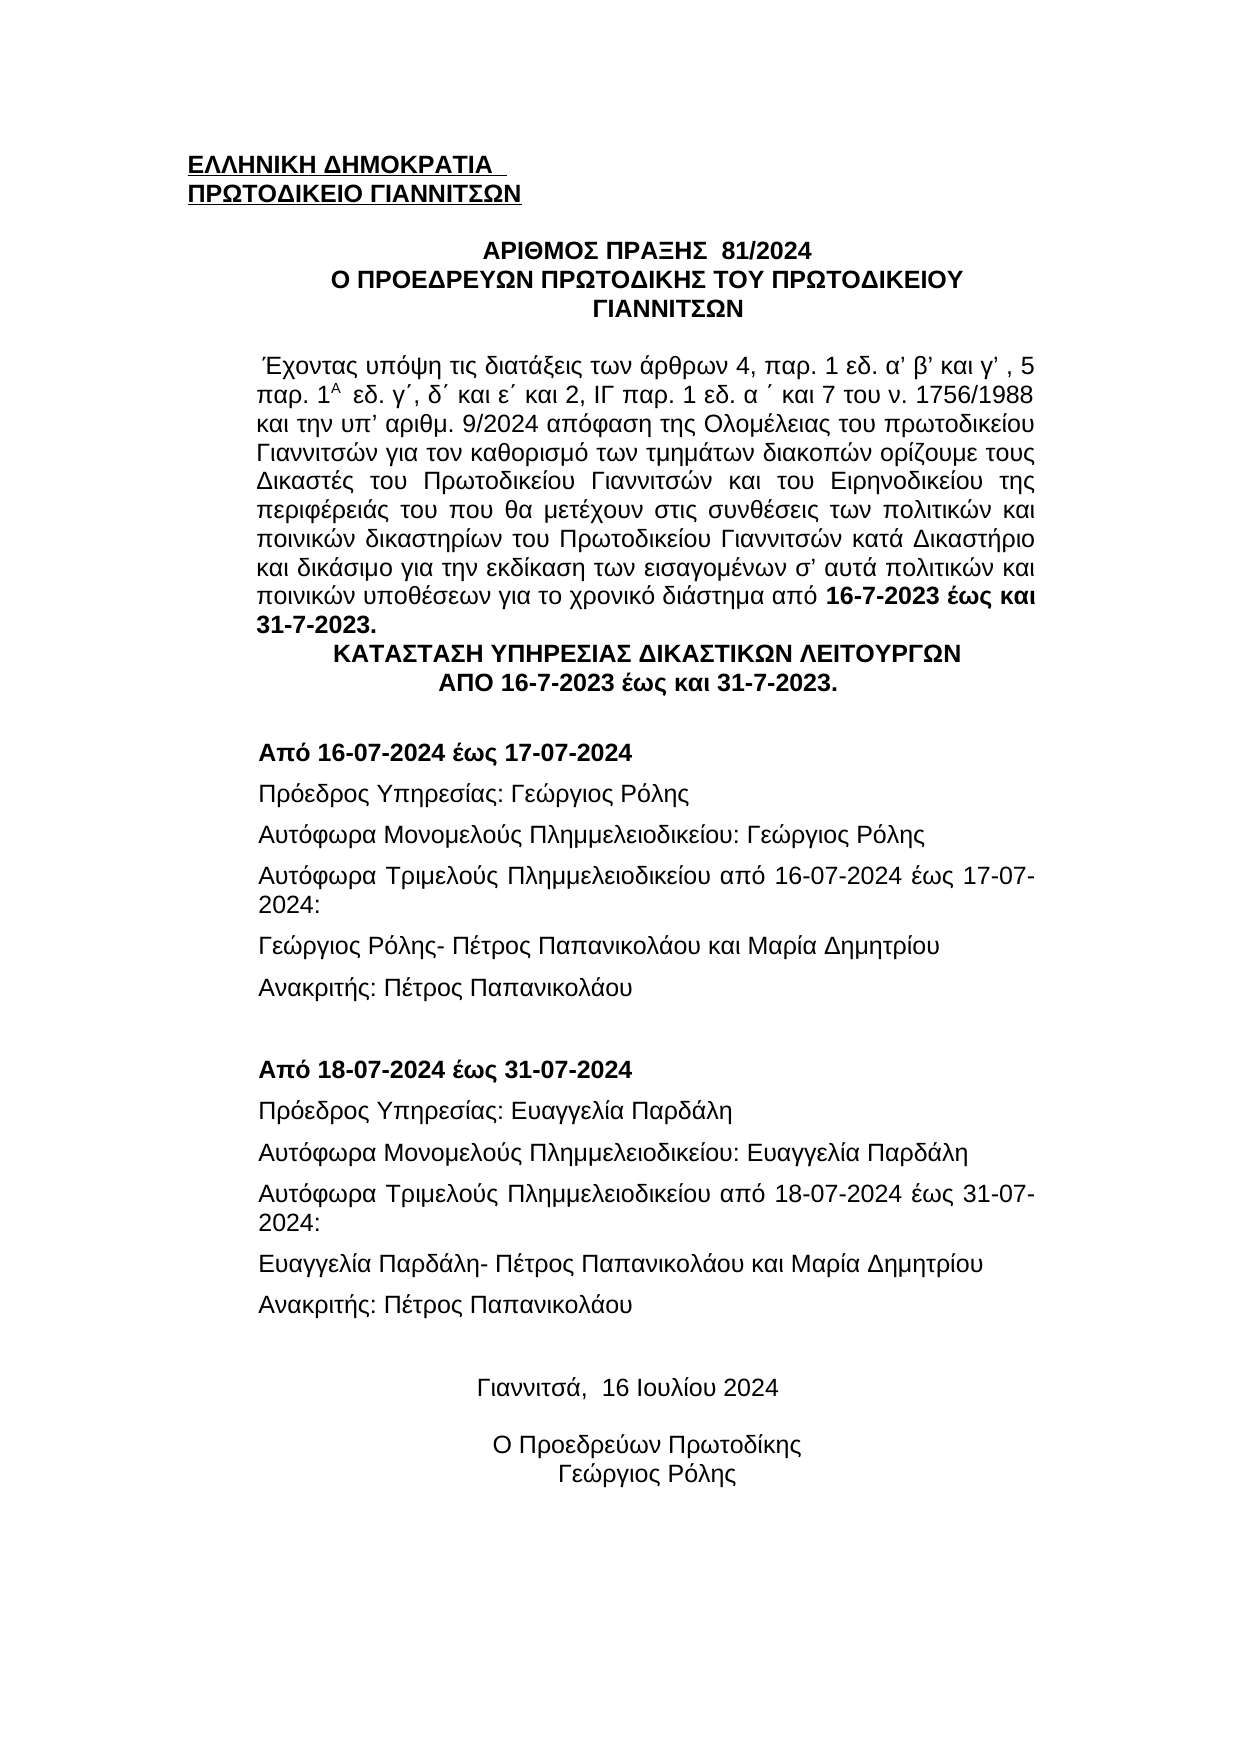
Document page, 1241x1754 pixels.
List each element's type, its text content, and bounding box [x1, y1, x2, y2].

text Ανακριτής: Πέτρος Παπανικολάου [258, 972, 1036, 1001]
text Γιαννιτσά, 16 Ιουλίου 2024 [219, 1372, 1036, 1401]
text ΕΛΛΗΝΙΚΗ ΔΗΜΟΚΡΑΤΙΑ [187, 150, 1036, 179]
text ΚΑΤΑΣΤΑΣΗ ΥΠΗΡΕΣΙΑΣ ΔΙΚΑΣΤΙΚΩΝ ΛΕΙΤΟΥΡΓΩΝ [258, 639, 1036, 667]
text Αυτόφωρα Μονομελούς Πλημμελειοδικείου: Γεώργιος Ρόλης [258, 820, 1036, 849]
text ΑΡΙΘΜΟΣ ΠΡΑΞΗΣ 81/2024 [258, 236, 1036, 265]
text Πρόεδρος Υπηρεσίας: Ευαγγελία Παρδάλη [258, 1096, 1036, 1125]
text Ευαγγελία Παρδάλη- Πέτρος Παπανικολάου και Μαρία Δημητρίου [258, 1249, 1036, 1277]
text Πρόεδρος Υπηρεσίας: Γεώργιος Ρόλης [258, 779, 1036, 807]
text Ανακριτής: Πέτρος Παπανικολάου [187, 1290, 1036, 1319]
text Από 18-07-2024 έως 31-07-2024 [258, 1055, 1036, 1084]
text Ο ΠΡΟΕΔΡΕΥΩΝ ΠΡΩΤΟΔΙΚΗΣ ΤΟΥ ΠΡΩΤΟΔΙΚΕΙΟΥ ΓΙΑΝΝΙΤΣΩΝ [258, 265, 1036, 322]
text Γεώργιος Ρόλης- Πέτρος Παπανικολάου και Μαρία Δημητρίου [258, 931, 1036, 960]
text Αυτόφωρα Τριμελούς Πλημμελειοδικείου από 16-07-2024 έως 17-07-2024: [258, 861, 1036, 919]
text Γεώργιος Ρόλης [258, 1459, 1036, 1487]
text Αυτόφωρα Τριμελούς Πλημμελειοδικείου από 18-07-2024 έως 31-07-2024: [258, 1179, 1036, 1236]
text Αυτόφωρα Μονομελούς Πλημμελειοδικείου: Ευαγγελία Παρδάλη [258, 1137, 1036, 1166]
text ΑΠΟ 16-7-2023 έως και 31-7-2023. [216, 667, 1061, 696]
text ΠΡΩΤΟΔΙΚΕΙΟ ΓΙΑΝΝΙΤΣΩΝ [187, 179, 1036, 207]
text Έχοντας υπόψη τις διατάξεις των άρθρων 4, παρ. 1 εδ. α’ β’ και γ’ , 5 παρ. 1Α εδ. γ΄, δ΄ και ε΄ και 2, ΙΓ παρ. 1 εδ. α ΄ και 7 του ν. 1756/1988 και την υπ’ αριθμ. 9/2024 απόφαση της Ολομέλειας του πρωτοδικείου Γιαννιτσών για τον καθορισμό των τμημάτων διακοπών ορίζουμε τους Δικαστές του Πρωτοδικείου Γιαννιτσών και του Ειρηνοδικείου της περιφέρειάς του που θα μετέχουν στις συνθέσεις των πολιτικών και ποινικών δικαστηρίων του Πρωτοδικείου Γιαννιτσών κατά Δικαστήριο και δικάσιμο για την εκδίκαση των εισαγομένων σ’ αυτά πολιτικών και ποινικών υποθέσεων για το χρονικό διάστημα από 16-7-2023 έως και 31-7-2023. [205, 351, 1036, 639]
text Από 16-07-2024 έως 17-07-2024 [258, 737, 1036, 766]
text Ο Προεδρεύων Πρωτοδίκης [258, 1430, 1036, 1459]
